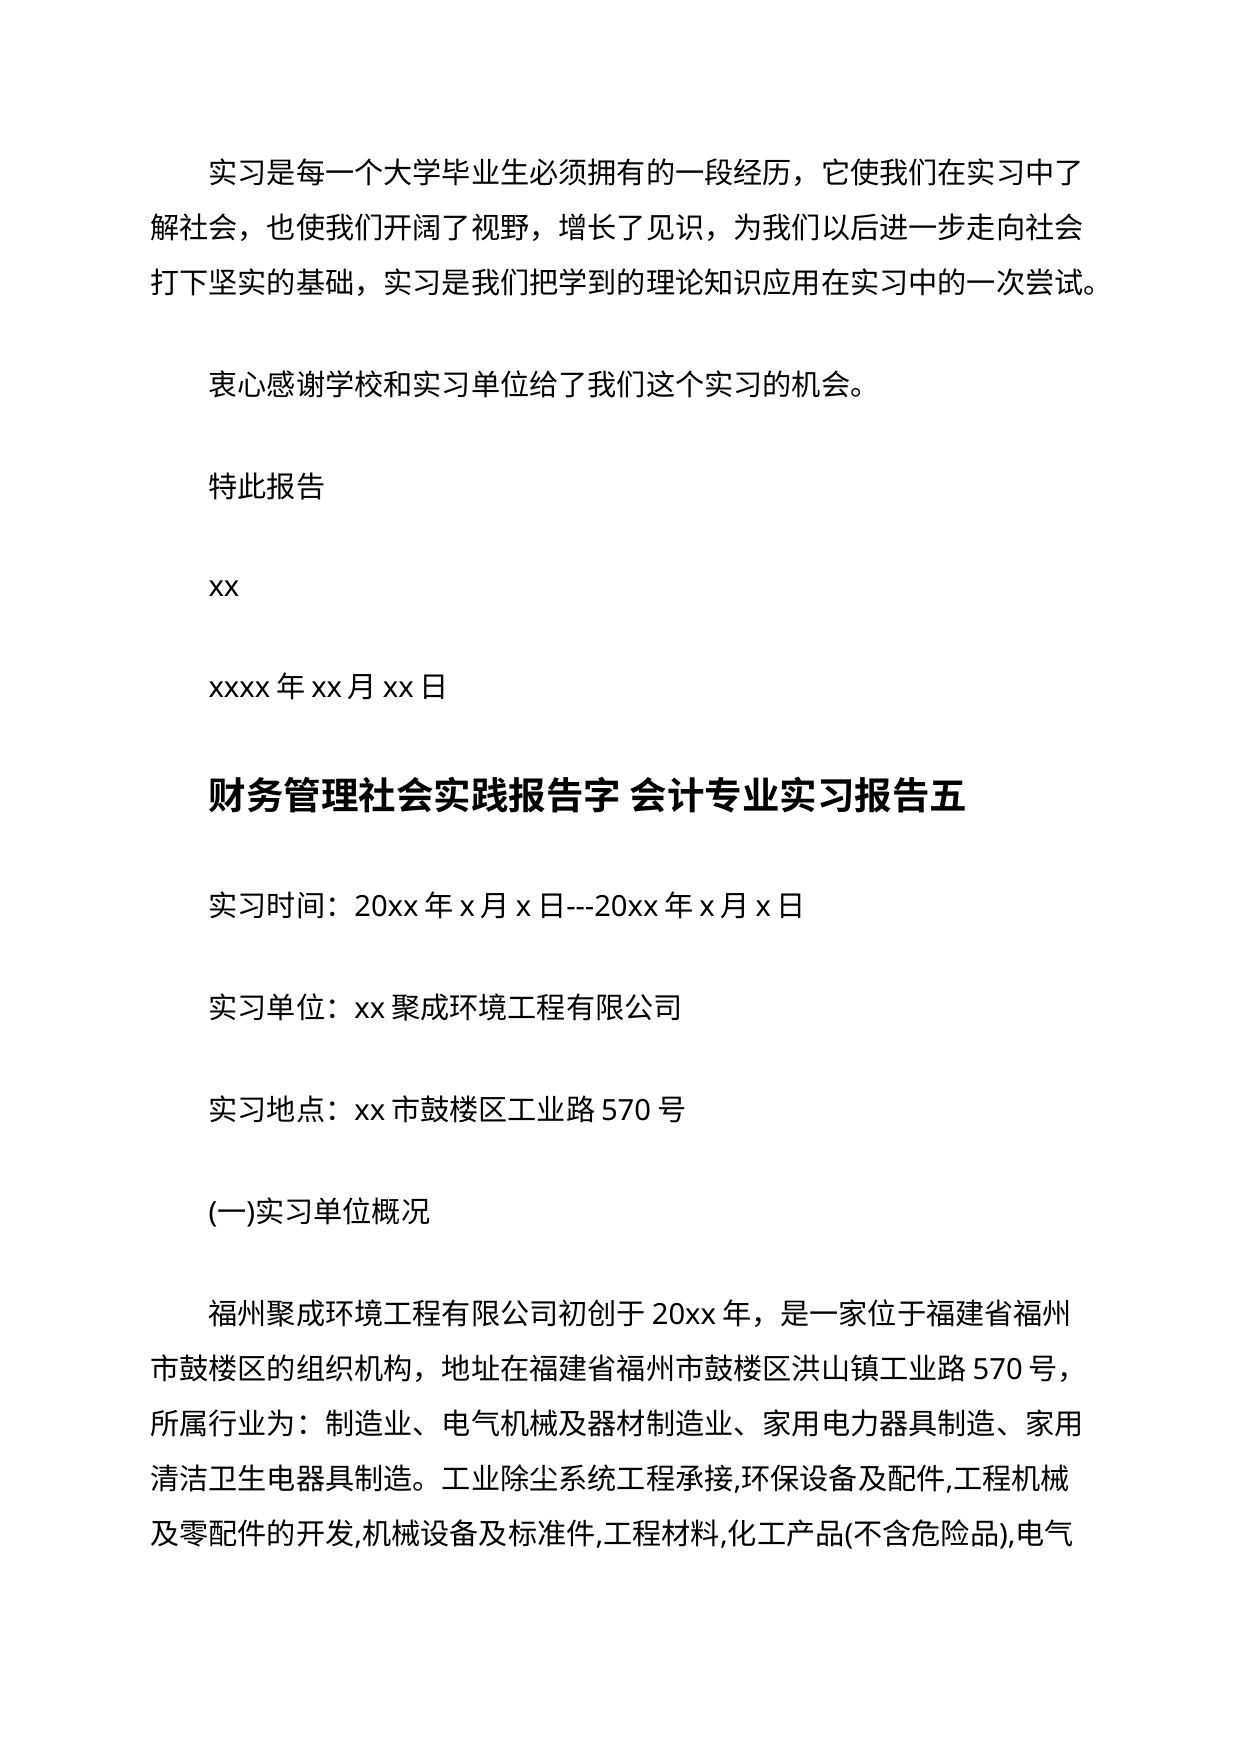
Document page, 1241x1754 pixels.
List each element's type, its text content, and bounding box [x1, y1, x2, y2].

text 衷心感谢学校和实习单位给了我们这个实习的机会。 [150, 362, 1090, 404]
text 实习时间：20xx年x月x日---20xx年x月x日 [150, 883, 1090, 925]
text (一)实习单位概况 [150, 1189, 1090, 1231]
text 特此报告 [150, 463, 1090, 506]
text 实习地点：xx市鼓楼区工业路570号 [150, 1087, 1090, 1129]
text 财务管理社会实践报告字 会计专业实习报告五 [150, 766, 1090, 820]
text 实习单位：xx聚成环境工程有限公司 [150, 985, 1090, 1027]
text xxxx年xx月xx日 [150, 663, 1090, 706]
text xx [150, 565, 1090, 605]
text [150, 1291, 1090, 1553]
text 实习是每一个大学毕业生必须拥有的一段经历，它使我们在实习中了解社会，也使我们开阔了视野，增长了见识，为我们以后进一步走向社会打下坚实的基础，实习是我们把学到的理论知识应用在实习中的一次尝试。 [150, 150, 1090, 302]
